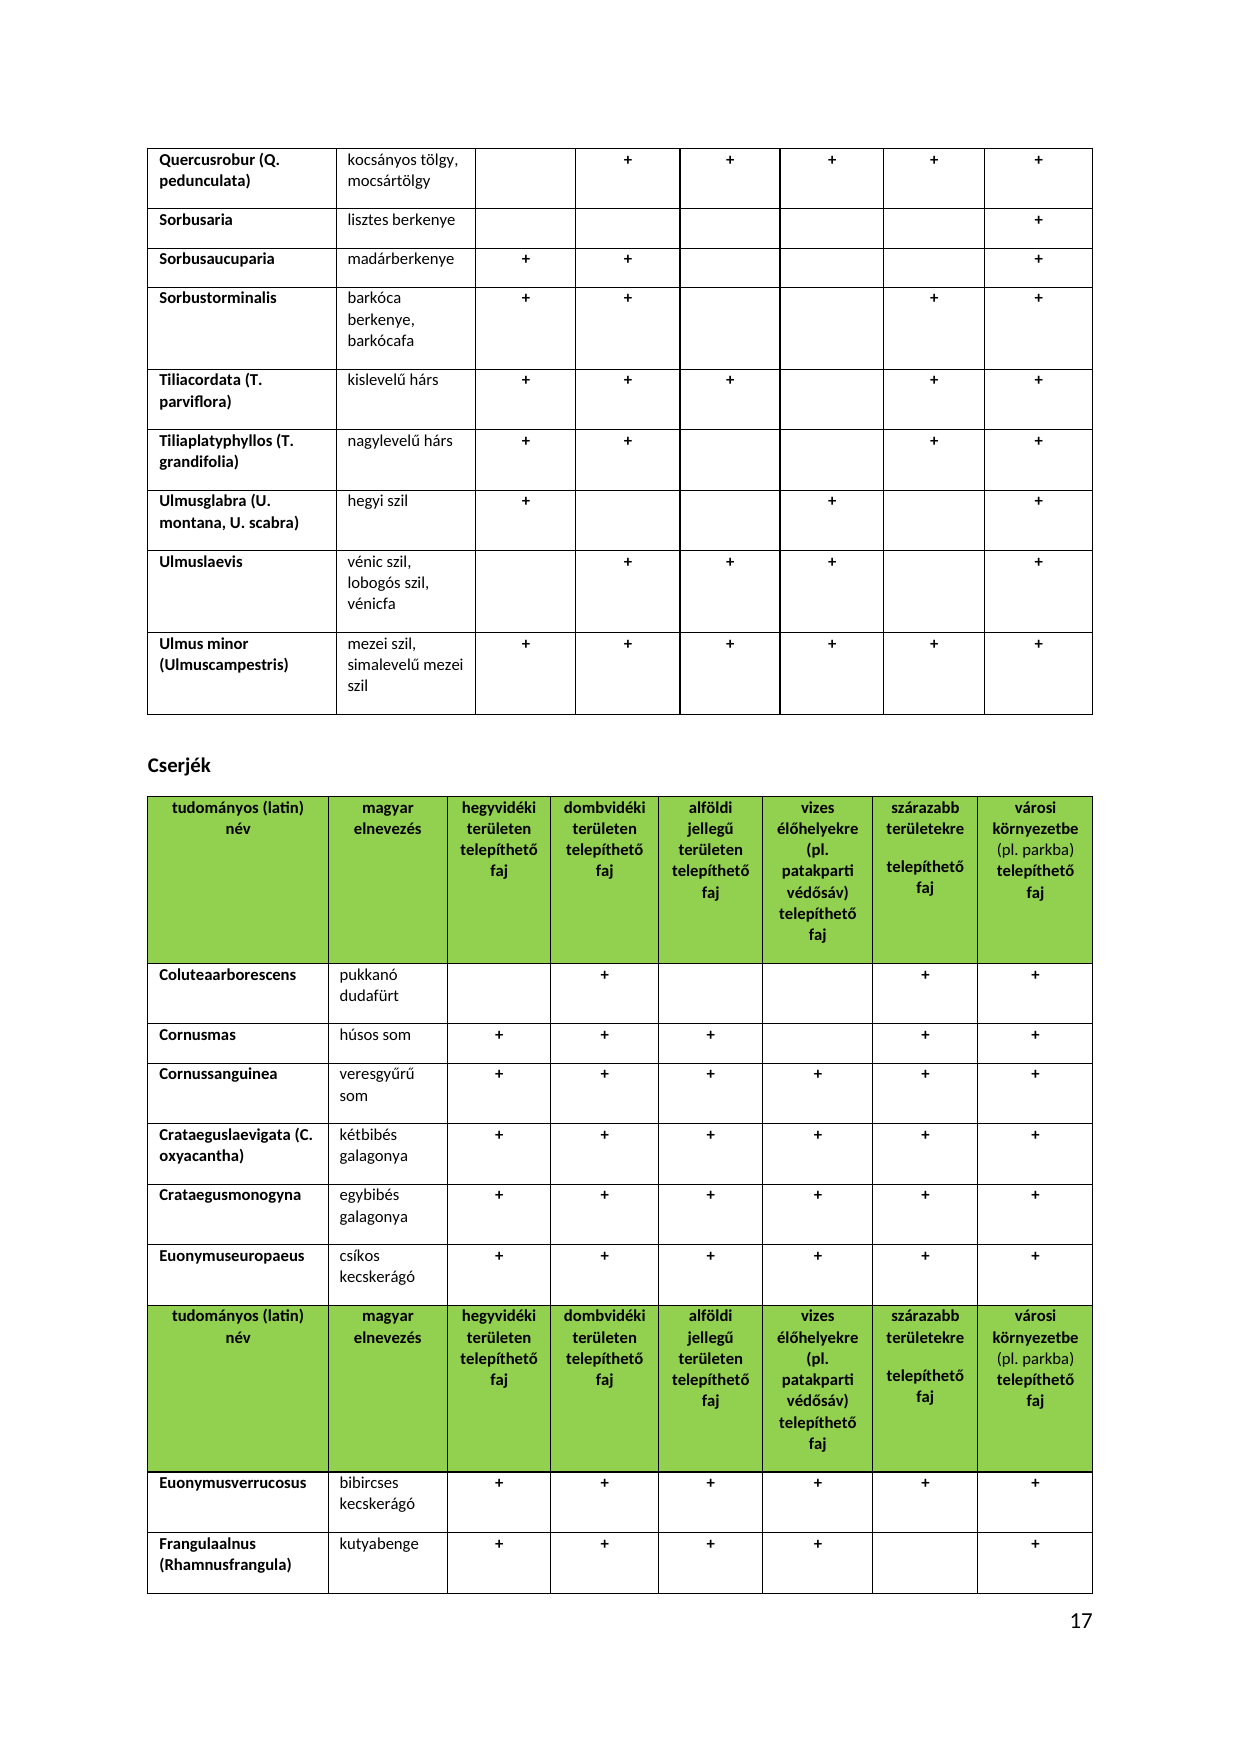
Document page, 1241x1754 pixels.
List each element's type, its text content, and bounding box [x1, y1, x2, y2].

table_cell + [978, 1024, 1092, 1062]
table_cell + [884, 288, 984, 368]
table_cell [476, 149, 575, 208]
table_cell [873, 1533, 977, 1592]
table_cell [781, 430, 883, 489]
table_cell Ulmuslaevis [148, 551, 336, 632]
table_cell [681, 249, 779, 287]
table_cell [884, 249, 984, 287]
table_cell + [978, 1533, 1092, 1592]
table_cell + [448, 1064, 550, 1123]
table_cell + [985, 633, 1092, 714]
table_cell pukkanó dudafürt [329, 964, 447, 1023]
table_cell [681, 209, 779, 247]
table_cell Euonymuseuropaeus [148, 1245, 328, 1304]
table_cell barkóca berkenye, barkócafa [337, 288, 475, 368]
table_cell + [781, 149, 883, 208]
table_cell + [659, 1024, 762, 1062]
table_cell csíkos kecskerágó [329, 1245, 447, 1304]
table_cell tudományos (latin) név [148, 1306, 328, 1471]
table_cell + [551, 1124, 658, 1183]
table_cell [476, 551, 575, 632]
table_cell + [476, 370, 575, 429]
table_cell [448, 964, 550, 1023]
table_cell Crataegusmonogyna [148, 1185, 328, 1244]
table_cell [884, 209, 984, 247]
table_cell + [448, 1124, 550, 1183]
table_header dombvidéki területen telepíthető faj [551, 797, 658, 963]
table_cell + [448, 1533, 550, 1592]
table_cell + [985, 149, 1092, 208]
table_cell [476, 209, 575, 247]
table_cell + [985, 288, 1092, 368]
table_cell Tiliaplatyphyllos (T. grandifolia) [148, 430, 336, 489]
table_cell Tiliacordata (T. parviflora) [148, 370, 336, 429]
table_cell alföldi jellegű területen telepíthető faj [659, 1306, 762, 1471]
table_header vizes élőhelyekre (pl. patakparti védősáv) telepíthető faj [763, 797, 872, 963]
table_cell Coluteaarborescens [148, 964, 328, 1023]
table_cell + [476, 633, 575, 714]
table_cell kutyabenge [329, 1533, 447, 1592]
table_cell [681, 430, 779, 489]
table_cell + [873, 1124, 977, 1183]
table_cell + [576, 551, 679, 632]
table_cell + [476, 288, 575, 368]
table_cell bibircses kecskerágó [329, 1473, 447, 1532]
table_cell + [448, 1024, 550, 1062]
table_cell + [884, 633, 984, 714]
table_cell + [551, 1533, 658, 1592]
table_cell dombvidéki területen telepíthető faj [551, 1306, 658, 1471]
table_cell [884, 551, 984, 632]
table_cell [763, 964, 872, 1023]
table_header városi környezetbe (pl. parkba) telepíthető faj [978, 797, 1092, 963]
table_cell városi környezetbe (pl. parkba) telepíthető faj [978, 1306, 1092, 1471]
table_cell + [576, 149, 679, 208]
table_cell + [978, 1124, 1092, 1183]
table_cell + [978, 1064, 1092, 1123]
table_cell + [985, 249, 1092, 287]
table_cell szárazabb területekre telepíthető faj [873, 1306, 977, 1471]
table_cell Sorbustorminalis [148, 288, 336, 368]
table_cell [576, 491, 679, 550]
table_cell + [659, 1185, 762, 1244]
table_cell [659, 964, 762, 1023]
table_cell kocsányos tölgy, mocsártölgy [337, 149, 475, 208]
table_cell + [781, 551, 883, 632]
table_cell + [873, 1245, 977, 1304]
table_cell + [985, 551, 1092, 632]
table_cell húsos som [329, 1024, 447, 1062]
table_cell + [873, 1185, 977, 1244]
table_cell + [476, 430, 575, 489]
table_cell + [659, 1064, 762, 1123]
table_cell hegyi szil [337, 491, 475, 550]
table_cell + [681, 370, 779, 429]
table_cell + [476, 249, 575, 287]
table_cell + [681, 551, 779, 632]
table_cell Sorbusaria [148, 209, 336, 247]
table_cell nagylevelű hárs [337, 430, 475, 489]
table_cell + [763, 1533, 872, 1592]
table_cell + [659, 1124, 762, 1183]
table_header szárazabb területekre telepíthető faj [873, 797, 977, 963]
table_cell + [763, 1185, 872, 1244]
text Cserjék [148, 753, 1092, 778]
table_cell + [551, 1064, 658, 1123]
table_cell + [763, 1473, 872, 1532]
table_cell + [985, 491, 1092, 550]
table_cell hegyvidéki területen telepíthető faj [448, 1306, 550, 1471]
table_cell Crataeguslaevigata (C. oxyacantha) [148, 1124, 328, 1183]
table_cell + [576, 370, 679, 429]
table_cell Euonymusverrucosus [148, 1473, 328, 1532]
table_cell + [551, 1245, 658, 1304]
table_cell Ulmusglabra (U. montana, U. scabra) [148, 491, 336, 550]
table_cell + [448, 1185, 550, 1244]
table_cell [681, 288, 779, 368]
table_cell + [681, 149, 779, 208]
table_cell + [659, 1245, 762, 1304]
table_cell [781, 249, 883, 287]
table_cell [781, 288, 883, 368]
table_header magyar elnevezés [329, 797, 447, 963]
table_cell vénic szil, lobogós szil, vénicfa [337, 551, 475, 632]
table_cell Cornussanguinea [148, 1064, 328, 1123]
table_cell + [448, 1473, 550, 1532]
table_cell mezei szil, simalevelű mezei szil [337, 633, 475, 714]
table_cell + [576, 430, 679, 489]
table_cell + [978, 1185, 1092, 1244]
table_cell veresgyűrű som [329, 1064, 447, 1123]
table_header hegyvidéki területen telepíthető faj [448, 797, 550, 963]
table_cell + [781, 491, 883, 550]
table_cell egybibés galagonya [329, 1185, 447, 1244]
table_cell madárberkenye [337, 249, 475, 287]
table_cell [884, 491, 984, 550]
table_cell + [681, 633, 779, 714]
table_header tudományos (latin) név [148, 797, 328, 963]
table_cell [576, 209, 679, 247]
table_cell + [659, 1473, 762, 1532]
table_cell + [476, 491, 575, 550]
table_cell + [884, 430, 984, 489]
table_cell magyar elnevezés [329, 1306, 447, 1471]
table_cell + [873, 1064, 977, 1123]
table_cell + [551, 1473, 658, 1532]
table_cell + [985, 430, 1092, 489]
table_cell + [978, 1245, 1092, 1304]
table_cell [781, 209, 883, 247]
table_cell + [884, 149, 984, 208]
table_cell + [659, 1533, 762, 1592]
table_cell + [763, 1124, 872, 1183]
table_header alföldi jellegű területen telepíthető faj [659, 797, 762, 963]
table_cell + [763, 1064, 872, 1123]
table_cell kétbibés galagonya [329, 1124, 447, 1183]
table_cell [763, 1024, 872, 1062]
table_cell + [978, 1473, 1092, 1532]
table_cell + [884, 370, 984, 429]
table_cell + [873, 1024, 977, 1062]
table_cell kislevelű hárs [337, 370, 475, 429]
table_cell + [551, 1185, 658, 1244]
table_cell [681, 491, 779, 550]
table_cell + [551, 1024, 658, 1062]
table_cell + [448, 1245, 550, 1304]
table_cell [781, 370, 883, 429]
table_cell + [551, 964, 658, 1023]
table_cell Sorbusaucuparia [148, 249, 336, 287]
table_cell + [985, 209, 1092, 247]
table_cell Quercusrobur (Q. pedunculata) [148, 149, 336, 208]
table_cell + [978, 964, 1092, 1023]
table_cell Ulmus minor (Ulmuscampestris) [148, 633, 336, 714]
table_cell Frangulaalnus (Rhamnusfrangula) [148, 1533, 328, 1592]
table_cell + [873, 1473, 977, 1532]
table_cell + [781, 633, 883, 714]
table_cell + [576, 288, 679, 368]
table_cell Cornusmas [148, 1024, 328, 1062]
table_cell lisztes berkenye [337, 209, 475, 247]
table_cell + [576, 249, 679, 287]
table_cell + [873, 964, 977, 1023]
table_cell + [985, 370, 1092, 429]
table_cell + [763, 1245, 872, 1304]
table_cell vizes élőhelyekre (pl. patakparti védősáv) telepíthető faj [763, 1306, 872, 1471]
table_cell + [576, 633, 679, 714]
